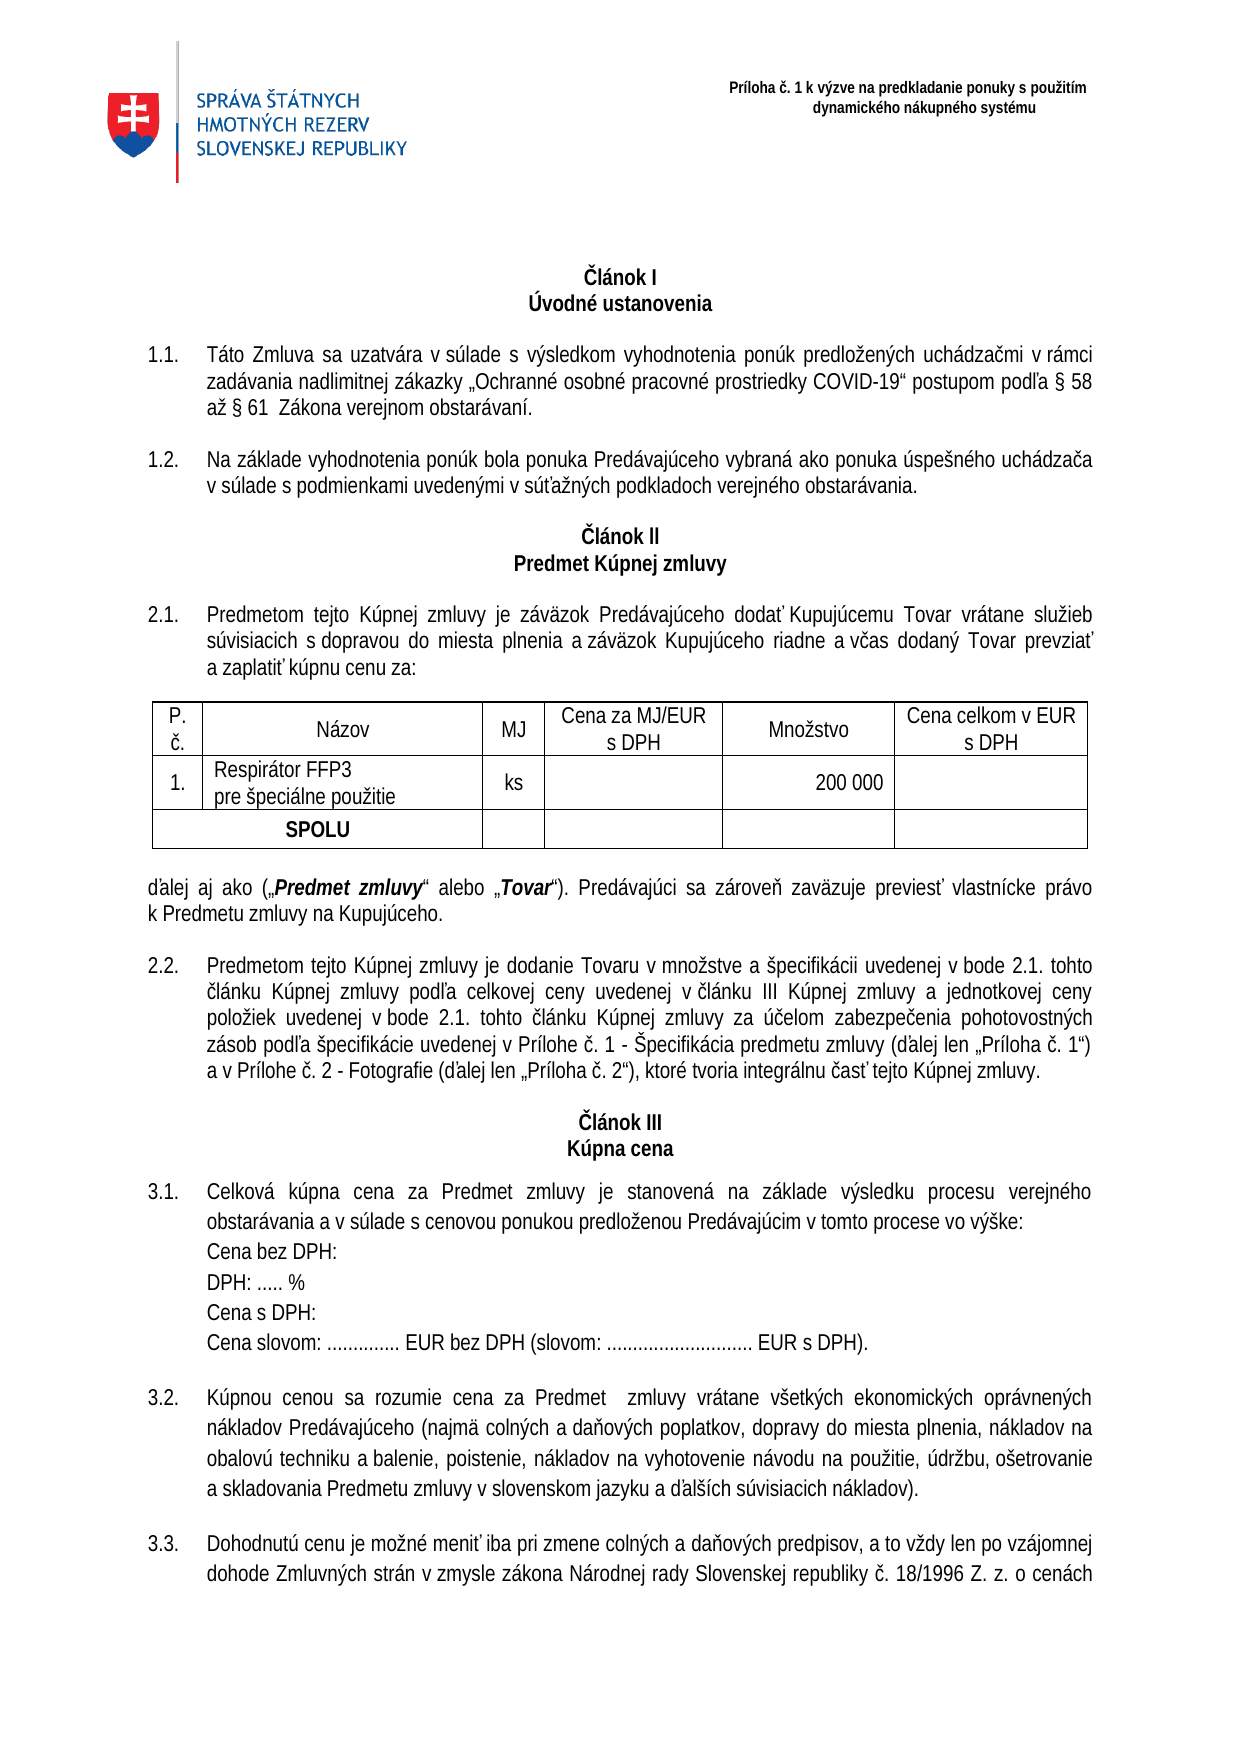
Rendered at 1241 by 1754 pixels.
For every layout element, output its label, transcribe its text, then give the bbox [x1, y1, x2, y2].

table_header Množstvo [723, 703, 894, 755]
table_cell SPOLU [153, 810, 482, 848]
table_header Cena za MJ/EUR s DPH [545, 703, 722, 755]
text Kúpna cena [148, 1135, 1093, 1161]
text ďalej aj ako („Predmet zmluvy“ alebo „Tovar“). Predávajúci sa zároveň zaväzuje previesť vlastnícke právo k Predmetu zmluvy na Kupujúceho. [148, 705, 1093, 927]
table_cell [723, 810, 894, 848]
list Kúpnou cenou sa rozumie cena za Predmet zmluvy vrátane všetkých ekonomických oprávnených nákladov Predávajúceho (najmä colných a daňových poplatkov, dopravy do miesta plnenia, nákladov na obalovú techniku a balenie, poistenie, nákladov na vyhotovenie návodu na použitie, údržbu, ošetrovanie a skladovania Predmetu zmluvy v slovenskom jazyku a ďalších súvisiacich nákladov). [148, 1384, 1093, 1501]
table_cell 1. [153, 756, 202, 809]
text Článok I [148, 264, 1093, 290]
text Článok ll [148, 523, 1093, 549]
table_cell [545, 756, 722, 809]
table_header Cena celkom v EUR s DPH [895, 703, 1087, 755]
list Predmetom tejto Kúpnej zmluvy je dodanie Tovaru v množstve a špecifikácii uvedenej v bode 2.1. tohto článku Kúpnej zmluvy podľa celkovej ceny uvedenej v článku III Kúpnej zmluvy a jednotkovej ceny položiek uvedenej v bode 2.1. tohto článku Kúpnej zmluvy za účelom zabezpečenia pohotovostných zásob podľa špecifikácie uvedenej v Prílohe č. 1 - Špecifikácia predmetu zmluvy (ďalej len „Príloha č. 1“) a v Prílohe č. 2 - Fotografie (ďalej len „Príloha č. 2“), ktoré tvoria integrálnu časť tejto Kúpnej zmluvy. [148, 952, 1093, 1083]
list Cena s DPH: [207, 1299, 1093, 1325]
table_cell [545, 810, 722, 848]
table_cell Respirátor FFP3 pre špeciálne použitie [203, 756, 482, 809]
list Celková kúpna cena za Predmet zmluvy je stanovená na základe výsledku procesu verejného obstarávania a v súlade s cenovou ponukou predloženou Predávajúcim v tomto procese vo výške: [148, 1178, 1093, 1234]
text Úvodné ustanovenia [148, 290, 1093, 316]
list Cena bez DPH: [207, 1238, 1093, 1264]
list Cena slovom: .............. EUR bez DPH (slovom: ............................ EUR s DPH). [207, 1329, 1093, 1355]
text Predmet Kúpnej zmluvy [148, 549, 1093, 576]
table_header MJ [483, 703, 544, 755]
list Na základe vyhodnotenia ponúk bola ponuka Predávajúceho vybraná ako ponuka úspešného uchádzača v súlade s podmienkami uvedenými v súťažných podkladoch verejného obstarávania. [148, 446, 1093, 498]
table_cell [895, 756, 1087, 809]
table_cell ks [483, 756, 544, 809]
table_header Názov [203, 703, 482, 755]
list Táto Zmluva sa uzatvára v súlade s výsledkom vyhodnotenia ponúk predložených uchádzačmi v rámci zadávania nadlimitnej zákazky „Ochranné osobné pracovné prostriedky COVID-19“ postupom podľa § 58 až § 61 Zákona verejnom obstarávaní. [148, 341, 1093, 421]
table_cell 200 000 [723, 756, 894, 809]
picture [56, 41, 461, 207]
text Článok III [148, 1108, 1093, 1135]
table_cell [483, 810, 544, 848]
table_cell [895, 810, 1087, 848]
table_header P. č. [153, 703, 202, 755]
list Predmetom tejto Kúpnej zmluvy je záväzok Predávajúceho dodať Kupujúcemu Tovar vrátane služieb súvisiacich s dopravou do miesta plnenia a záväzok Kupujúceho riadne a včas dodaný Tovar prevziať a zaplatiť kúpnu cenu za: [148, 601, 1093, 680]
list DPH: ..... % [207, 1268, 1093, 1295]
